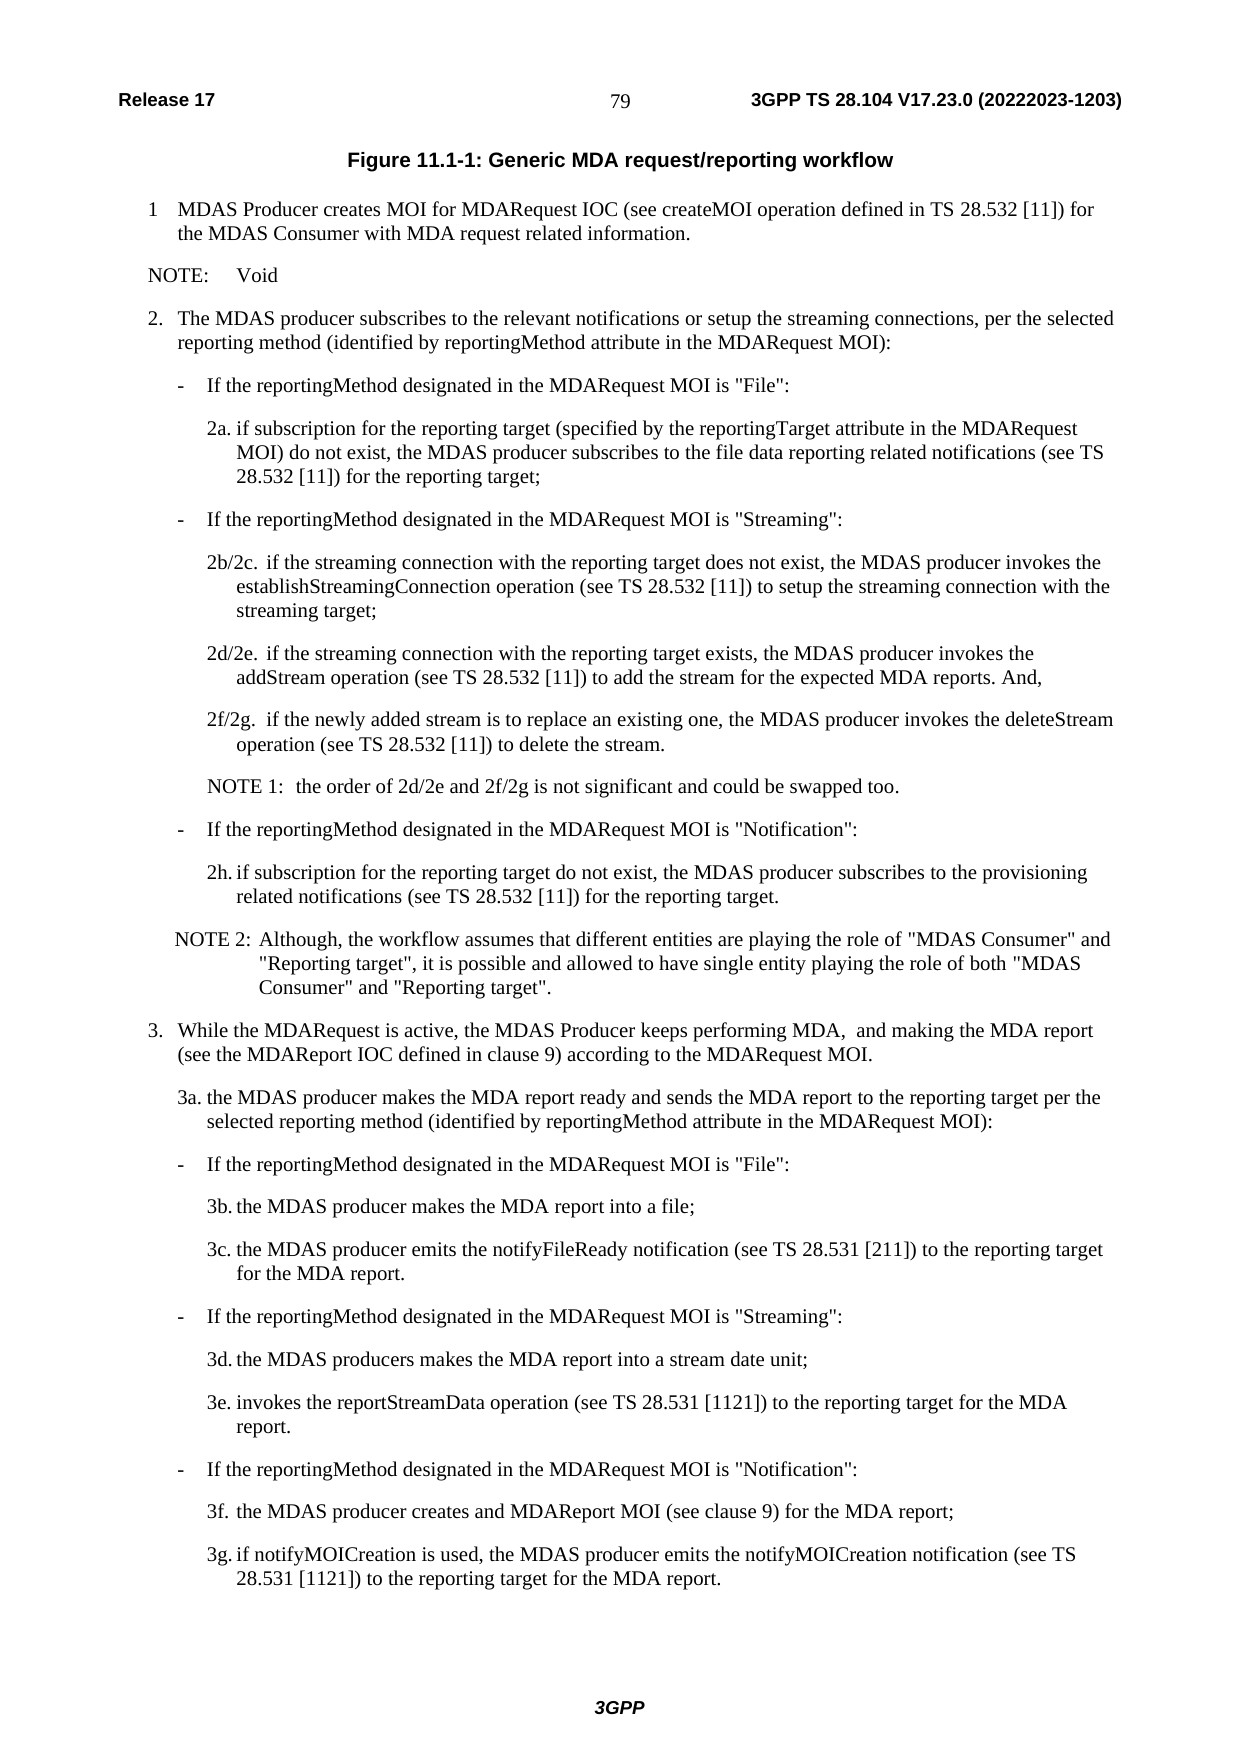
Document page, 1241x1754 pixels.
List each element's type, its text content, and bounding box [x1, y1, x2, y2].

text 3c. the MDAS producer emits the notifyFileReady notification (see TS 28.531 [1]) to the reporting target for the MDA report. [207, 1237, 1122, 1285]
text - If the reportingMethod designated in the MDARequest MOI is "Notification": [177, 1456, 1122, 1481]
text 1 MDAS Producer creates MOI for MDARequest IOC (see createMOI operation defined in TS 28.532 [11]) for the MDAS Consumer with MDA request related information. [148, 196, 1122, 244]
text 2a. if subscription for the reporting target (specified by the reportingTarget attribute in the MDARequest MOI) do not exist, the MDAS producer subscribes to the file data reporting related notifications (see TS 28.532 [11]) for the reporting target; [207, 416, 1122, 488]
text 2b/2c. if the streaming connection with the reporting target does not exist, the MDAS producer invokes the establishStreamingConnection operation (see TS 28.532 [11]) to setup the streaming connection with the streaming target; [207, 549, 1122, 622]
text NOTE 2: Although, the workflow assumes that different entities are playing the role of "MDAS Consumer" and "Reporting target", it is possible and allowed to have single entity playing the role of both "MDAS Consumer" and "Reporting target". [174, 927, 1122, 999]
text 3e. invokes the reportStreamData operation (see TS 28.531 []) to the reporting target for the MDA report. [207, 1389, 1122, 1438]
text 3b. the MDAS producer makes the MDA report into a file; [207, 1194, 1122, 1218]
text - If the reportingMethod designated in the MDARequest MOI is "Notification": [177, 817, 1122, 841]
text 2h. if subscription for the reporting target do not exist, the MDAS producer subscribes to the provisioning related notifications (see TS 28.532 [11]) for the reporting target. [207, 860, 1122, 908]
text 3. While the MDARequest is active, the MDAS Producer keeps performing MDA, and making the MDA report (see the MDAReport IOC defined in clause 9) according to the MDARequest MOI. [148, 1018, 1122, 1066]
text - If the reportingMethod designated in the MDARequest MOI is "File": [177, 1151, 1122, 1176]
text NOTE 1: the order of 2d/2e and 2f/2g is not significant and could be swapped too. [207, 774, 1122, 798]
text - If the reportingMethod designated in the MDARequest MOI is "Streaming": [177, 507, 1122, 531]
text 3g. if notifyMOICreation is used, the MDAS producer emits the notifyMOICreation notification (see TS 28.531 []) to the reporting target for the MDA report. [207, 1542, 1122, 1590]
text 3d. the MDAS producers makes the MDA report into a stream date unit; [207, 1347, 1122, 1371]
text Figure 11.1-1: Generic MDA request/reporting workflow [118, 147, 1122, 171]
text 3a. the MDAS producer makes the MDA report ready and sends the MDA report to the reporting target per the selected reporting method (identified by reportingMethod attribute in the MDARequest MOI): [177, 1084, 1122, 1133]
text - If the reportingMethod designated in the MDARequest MOI is "Streaming": [177, 1304, 1122, 1328]
text - If the reportingMethod designated in the MDARequest MOI is "File": [177, 373, 1122, 397]
text Note: Void [148, 263, 1122, 287]
text 2d/2e. if the streaming connection with the reporting target exists, the MDAS producer invokes the addStream operation (see TS 28.532 [11]) to add the stream for the expected MDA reports. And, [207, 641, 1122, 689]
text 3f. the MDAS producer creates and MDAReport MOI (see clause 9) for the MDA report; [207, 1499, 1122, 1523]
text 2f/2g. if the newly added stream is to replace an existing one, the MDAS producer invokes the deleteStream operation (see TS 28.532 [11]) to delete the stream. [207, 707, 1122, 756]
text 2. The MDAS producer subscribes to the relevant notifications or setup the streaming connections, per the selected reporting method (identified by reportingMethod attribute in the MDARequest MOI): [148, 306, 1122, 354]
